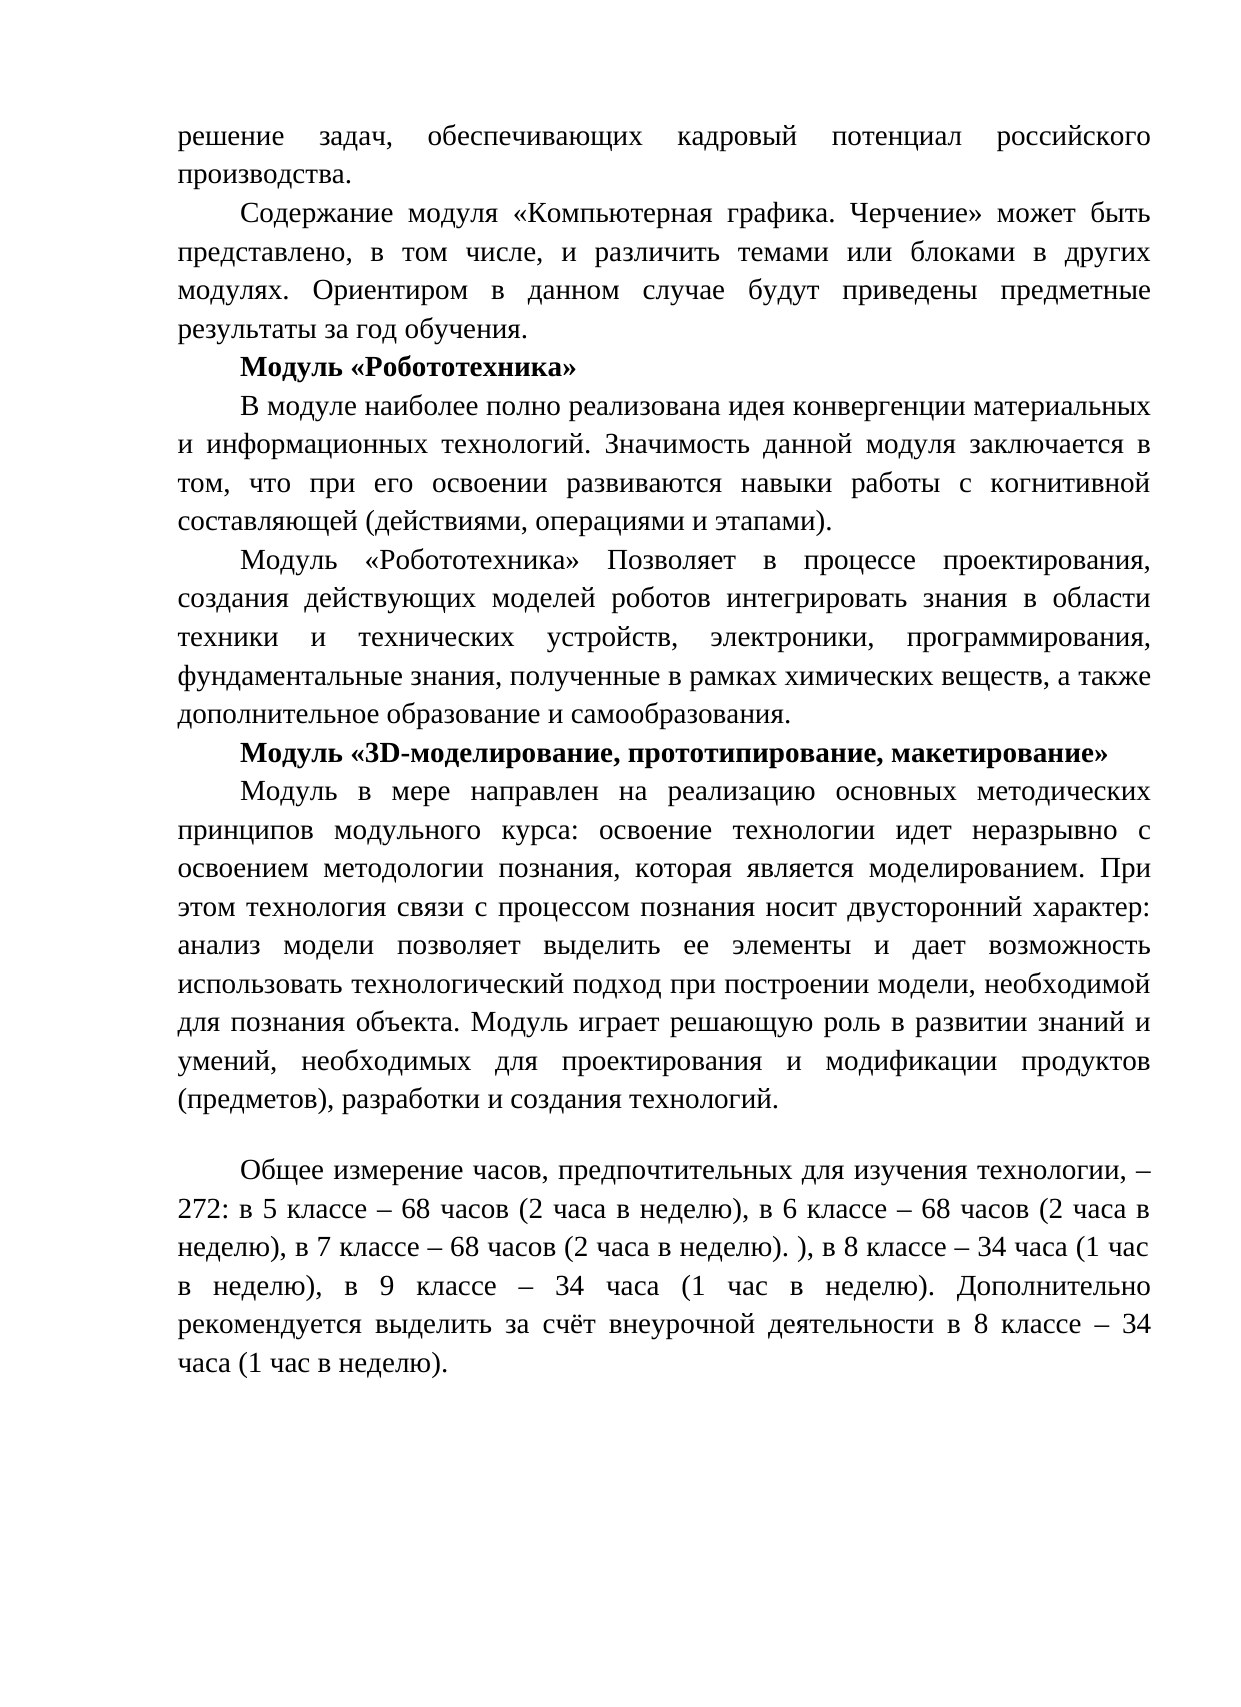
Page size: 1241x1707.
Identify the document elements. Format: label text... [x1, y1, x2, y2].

text Содержание модуля «Компьютерная графика. Черчение» может быть представлено, в том числе, и различить темами или блоками в других модулях. Ориентиром в данном случае будут приведены предметные результаты за год обучения. [177, 195, 1152, 344]
text В модуле наиболее полно реализована идея конвергенции материальных и информационных технологий. Значимость данной модуля заключается в том, что при его освоении развиваются навыки работы с когнитивной составляющей (действиями, операциями и этапами). [177, 388, 1152, 537]
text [177, 118, 1152, 190]
text Модуль «3D-моделирование, прототипирование, макетирование» [177, 735, 1152, 768]
text Модуль «Робототехника» Позволяет в процессе проектирования, создания действующих моделей роботов интегрировать знания в области техники и технических устройств, электроники, программирования, фундаментальные знания, полученные в рамках химических веществ, а также дополнительное образование и самообразования. [177, 542, 1152, 730]
text Общее измерение часов, предпочтительных для изучения технологии, – 272: в 5 классе – 68 часов (2 часа в неделю), в 6 классе – 68 часов (2 часа в неделю), в 7 классе – 68 часов (2 часа в неделю). ), в 8 классе – 34 часа (1 час в неделю), в 9 классе – 34 часа (1 час в неделю). Дополнительно рекомендуется выделить за счёт внеурочной деятельности в 8 классе – 34 часа (1 час в неделю). [177, 1152, 1152, 1379]
text Модуль в мере направлен на реализацию основных методических принципов модульного курса: освоение технологии идет неразрывно с освоением методологии познания, которая является моделированием. При этом технология связи с процессом познания носит двусторонний характер: анализ модели позволяет выделить ее элементы и дает возможность использовать технологический подход при построении модели, необходимой для познания объекта. Модуль играет решающую роль в развитии знаний и умений, необходимых для проектирования и модификации продуктов (предметов), разработки и создания технологий. [177, 773, 1152, 1115]
text Модуль «Робототехника» [177, 349, 1152, 383]
